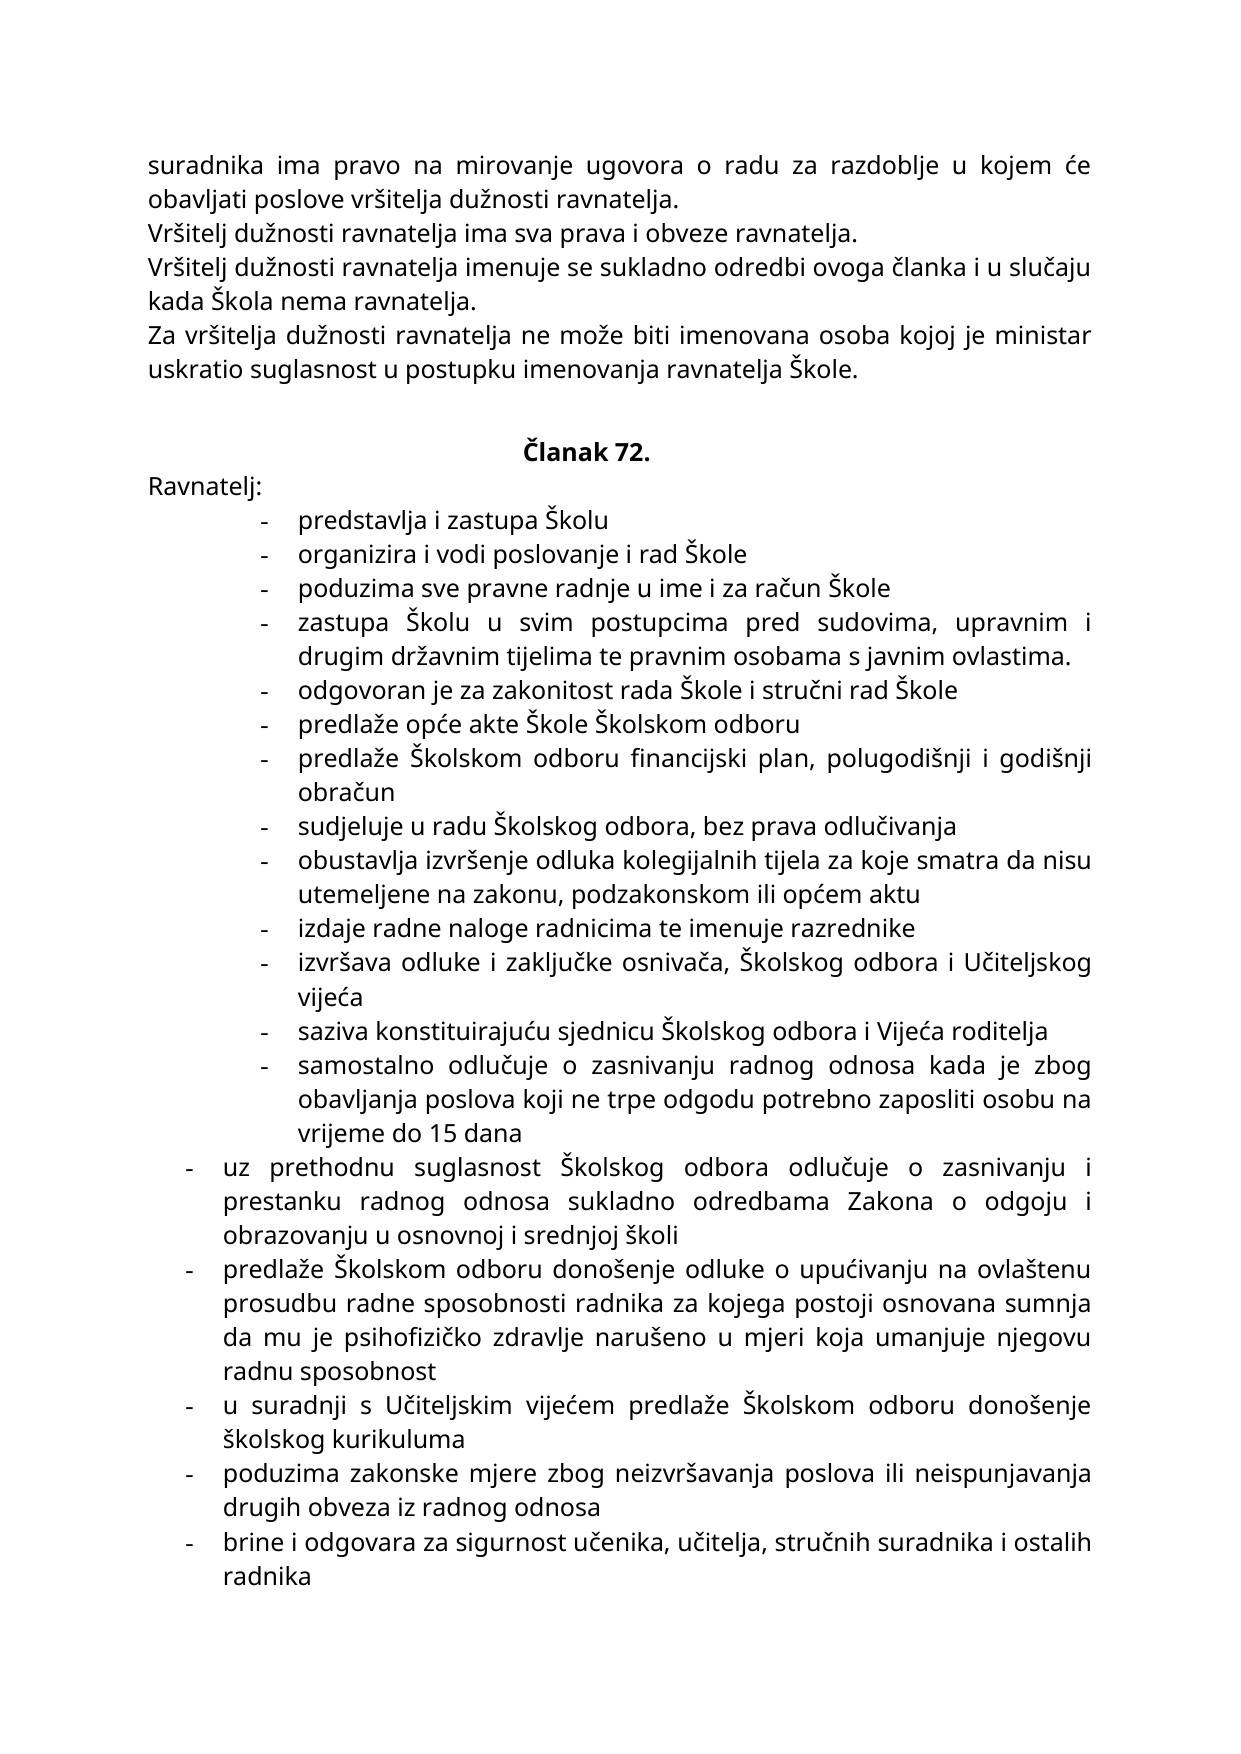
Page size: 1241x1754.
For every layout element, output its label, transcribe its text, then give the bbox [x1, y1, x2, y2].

list predstavlja i zastupa Školu [260, 502, 1093, 536]
list uz prethodnu suglasnost Školskog odbora odlučuje o zasnivanju i prestanku radnog odnosa sukladno odredbama Zakona o odgoju i obrazovanju u osnovnoj i srednjoj školi [185, 1149, 1093, 1252]
list predlaže Školskom odboru financijski plan, polugodišnji i godišnji obračun [260, 741, 1093, 809]
list predlaže Školskom odboru donošenje odluke o upućivanju na ovlaštenu prosudbu radne sposobnosti radnika za kojega postoji osnovana sumnja da mu je psihofizičko zdravlje narušeno u mjeri koja umanjuje njegovu radnu sposobnost [185, 1252, 1093, 1388]
list poduzima sve pravne radnje u ime i za račun Škole [260, 570, 1093, 604]
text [148, 148, 1093, 216]
list obustavlja izvršenje odluka kolegijalnih tijela za koje smatra da nisu utemeljene na zakonu, podzakonskom ili općem aktu [260, 843, 1093, 911]
list brine i odgovara za sigurnost učenika, učitelja, stručnih suradnika i ostalih radnika [185, 1524, 1093, 1592]
list izdaje radne naloge radnicima te imenuje razrednike [260, 911, 1093, 945]
list saziva konstituirajuću sjednicu Školskog odbora i Vijeća roditelja [260, 1013, 1093, 1047]
list samostalno odlučuje o zasnivanju radnog odnosa kada je zbog obavljanja poslova koji ne trpe odgodu potrebno zaposliti osobu na vrijeme do 15 dana [260, 1047, 1093, 1149]
text Vršitelj dužnosti ravnatelja ima sva prava i obveze ravnatelja. [148, 216, 1093, 250]
list odgovoran je za zakonitost rada Škole i stručni rad Škole [260, 673, 1093, 707]
text Ravnatelj: [148, 468, 1093, 502]
text Članak 72. [148, 434, 1093, 468]
text Vršitelj dužnosti ravnatelja imenuje se sukladno odredbi ovoga članka i u slučaju kada Škola nema ravnatelja. [148, 250, 1093, 318]
list predlaže opće akte Škole Školskom odboru [260, 707, 1093, 741]
list u suradnji s Učiteljskim vijećem predlaže Školskom odboru donošenje školskog kurikuluma [185, 1388, 1093, 1456]
list zastupa Školu u svim postupcima pred sudovima, upravnim i drugim državnim tijelima te pravnim osobama s javnim ovlastima. [260, 604, 1093, 673]
list poduzima zakonske mjere zbog neizvršavanja poslova ili neispunjavanja drugih obveza iz radnog odnosa [185, 1456, 1093, 1524]
list sudjeluje u radu Školskog odbora, bez prava odlučivanja [260, 809, 1093, 843]
list izvršava odluke i zaključke osnivača, Školskog odbora i Učiteljskog vijeća [260, 945, 1093, 1013]
list organizira i vodi poslovanje i rad Škole [260, 536, 1093, 570]
text Za vršitelja dužnosti ravnatelja ne može biti imenovana osoba kojoj je ministar uskratio suglasnost u postupku imenovanja ravnatelja Škole. [148, 318, 1093, 386]
